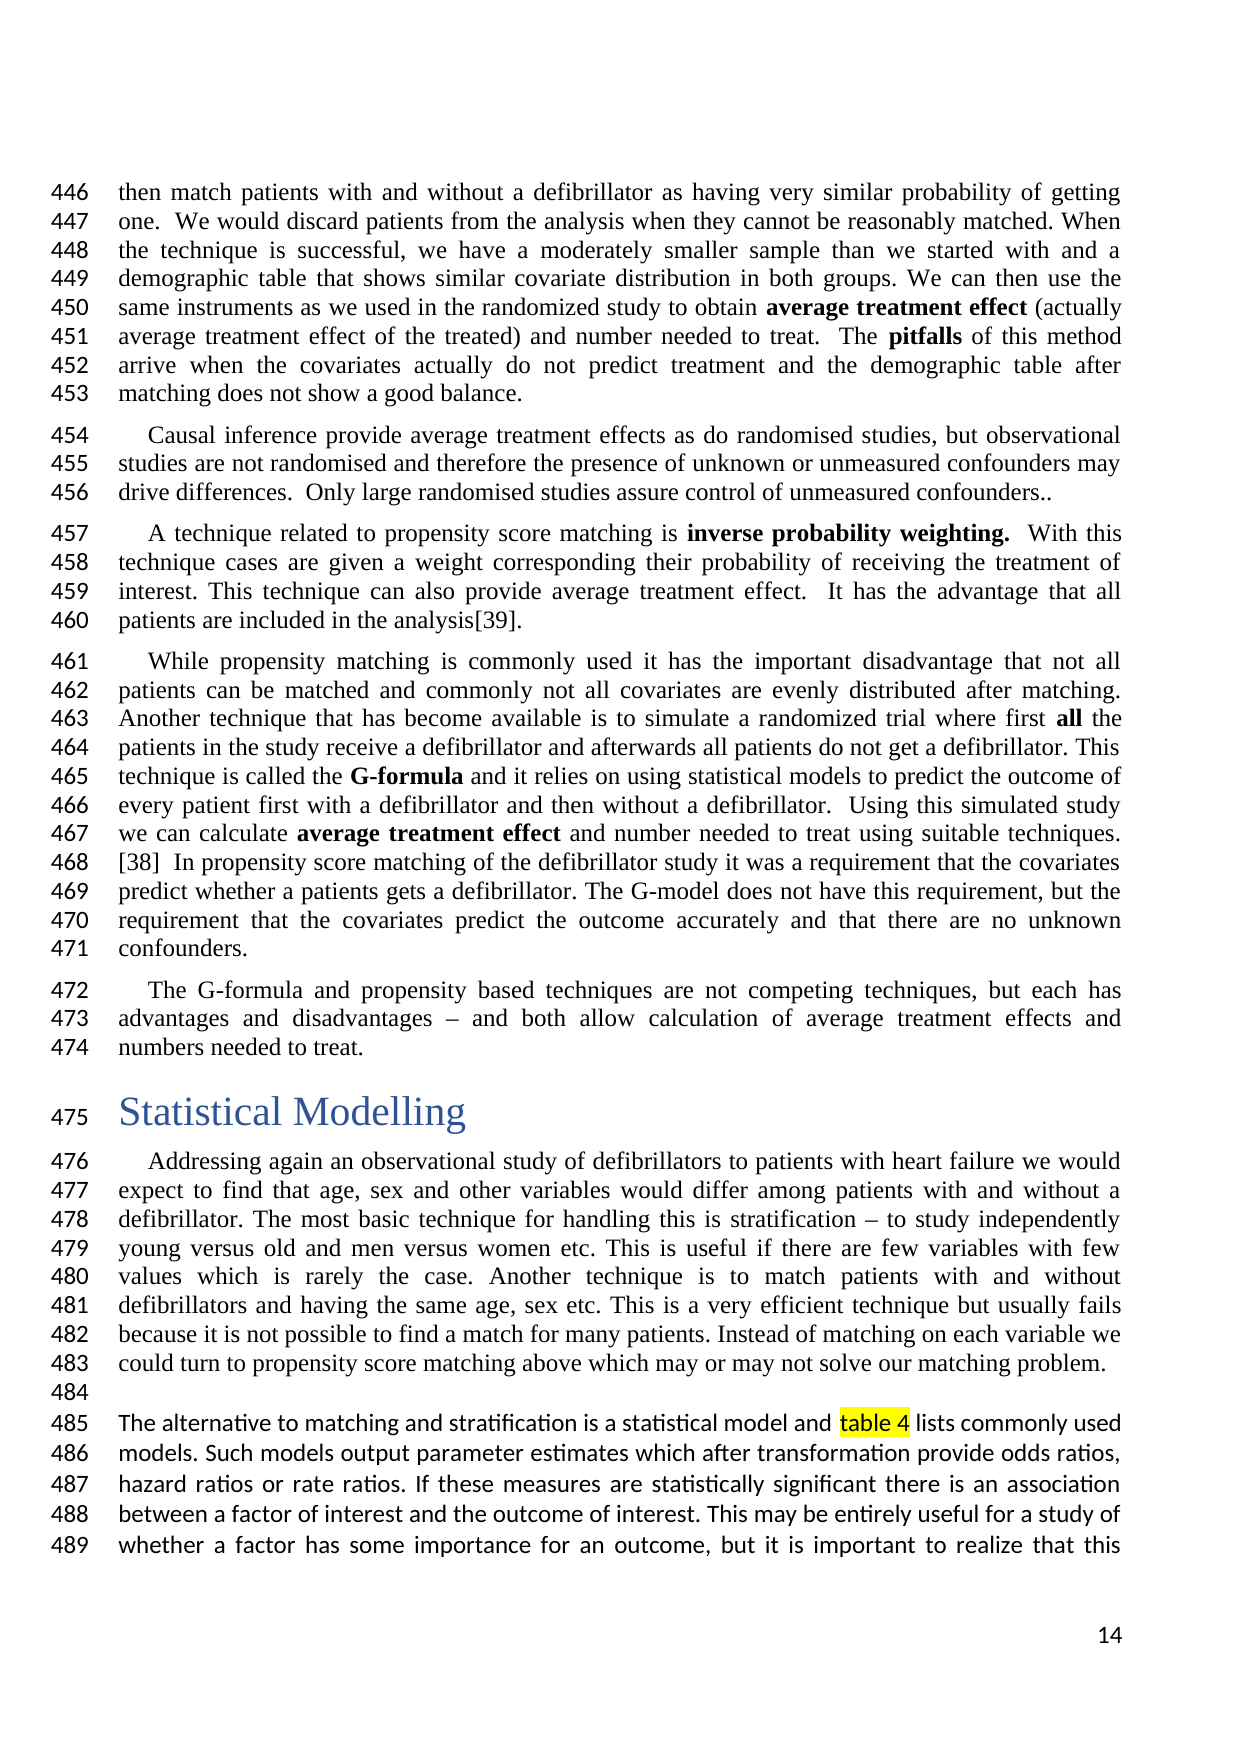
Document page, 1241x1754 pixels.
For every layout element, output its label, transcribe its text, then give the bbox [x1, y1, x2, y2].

text The G-formula and propensity based techniques are not competing techniques, but each has advantages and disadvantages – and both allow calculation of average treatment effects and numbers needed to treat. [118, 975, 1122, 1061]
subtitle Statistical Modelling [118, 1086, 1122, 1134]
text While propensity matching is commonly used it has the important disadvantage that not all patients can be matched and commonly not all covariates are evenly distributed after matching. Another technique that has become available is to simulate a randomized trial where first all the patients in the study receive a defibrillator and afterwards all patients do not get a defibrillator. This technique is called the G-formula and it relies on using statistical models to predict the outcome of every patient first with a defibrillator and then without a defibrillator. Using this simulated study we can calculate average treatment effect and number needed to treat using suitable techniques.[38] In propensity score matching of the defibrillator study it was a requirement that the covariates predict whether a patients gets a defibrillator. The G-model does not have this requirement, but the requirement that the covariates predict the outcome accurately and that there are no unknown confounders. [118, 646, 1122, 962]
text Addressing again an observational study of defibrillators to patients with heart failure we would expect to find that age, sex and other variables would differ among patients with and without a defibrillator. The most basic technique for handling this is stratification – to study independently young versus old and men versus women etc. This is useful if there are few variables with few values which is rarely the case. Another technique is to match patients with and without defibrillators and having the same age, sex etc. This is a very efficient technique but usually fails because it is not possible to find a match for many patients. Instead of matching on each variable we could turn to propensity score matching above which may or may not solve our matching problem. [118, 1146, 1122, 1376]
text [118, 1407, 1122, 1559]
text A technique related to propensity score matching is inverse probability weighting. With this technique cases are given a weight corresponding their probability of receiving the treatment of interest. This technique can also provide average treatment effect. It has the advantage that all patients are included in the analysis[39]. [118, 518, 1122, 633]
text Causal inference provide average treatment effects as do randomised studies, but observational studies are not randomised and therefore the presence of unknown or unmeasured confounders may drive differences. Only large randomised studies assure control of unmeasured confounders.. [118, 420, 1122, 506]
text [118, 177, 1122, 407]
